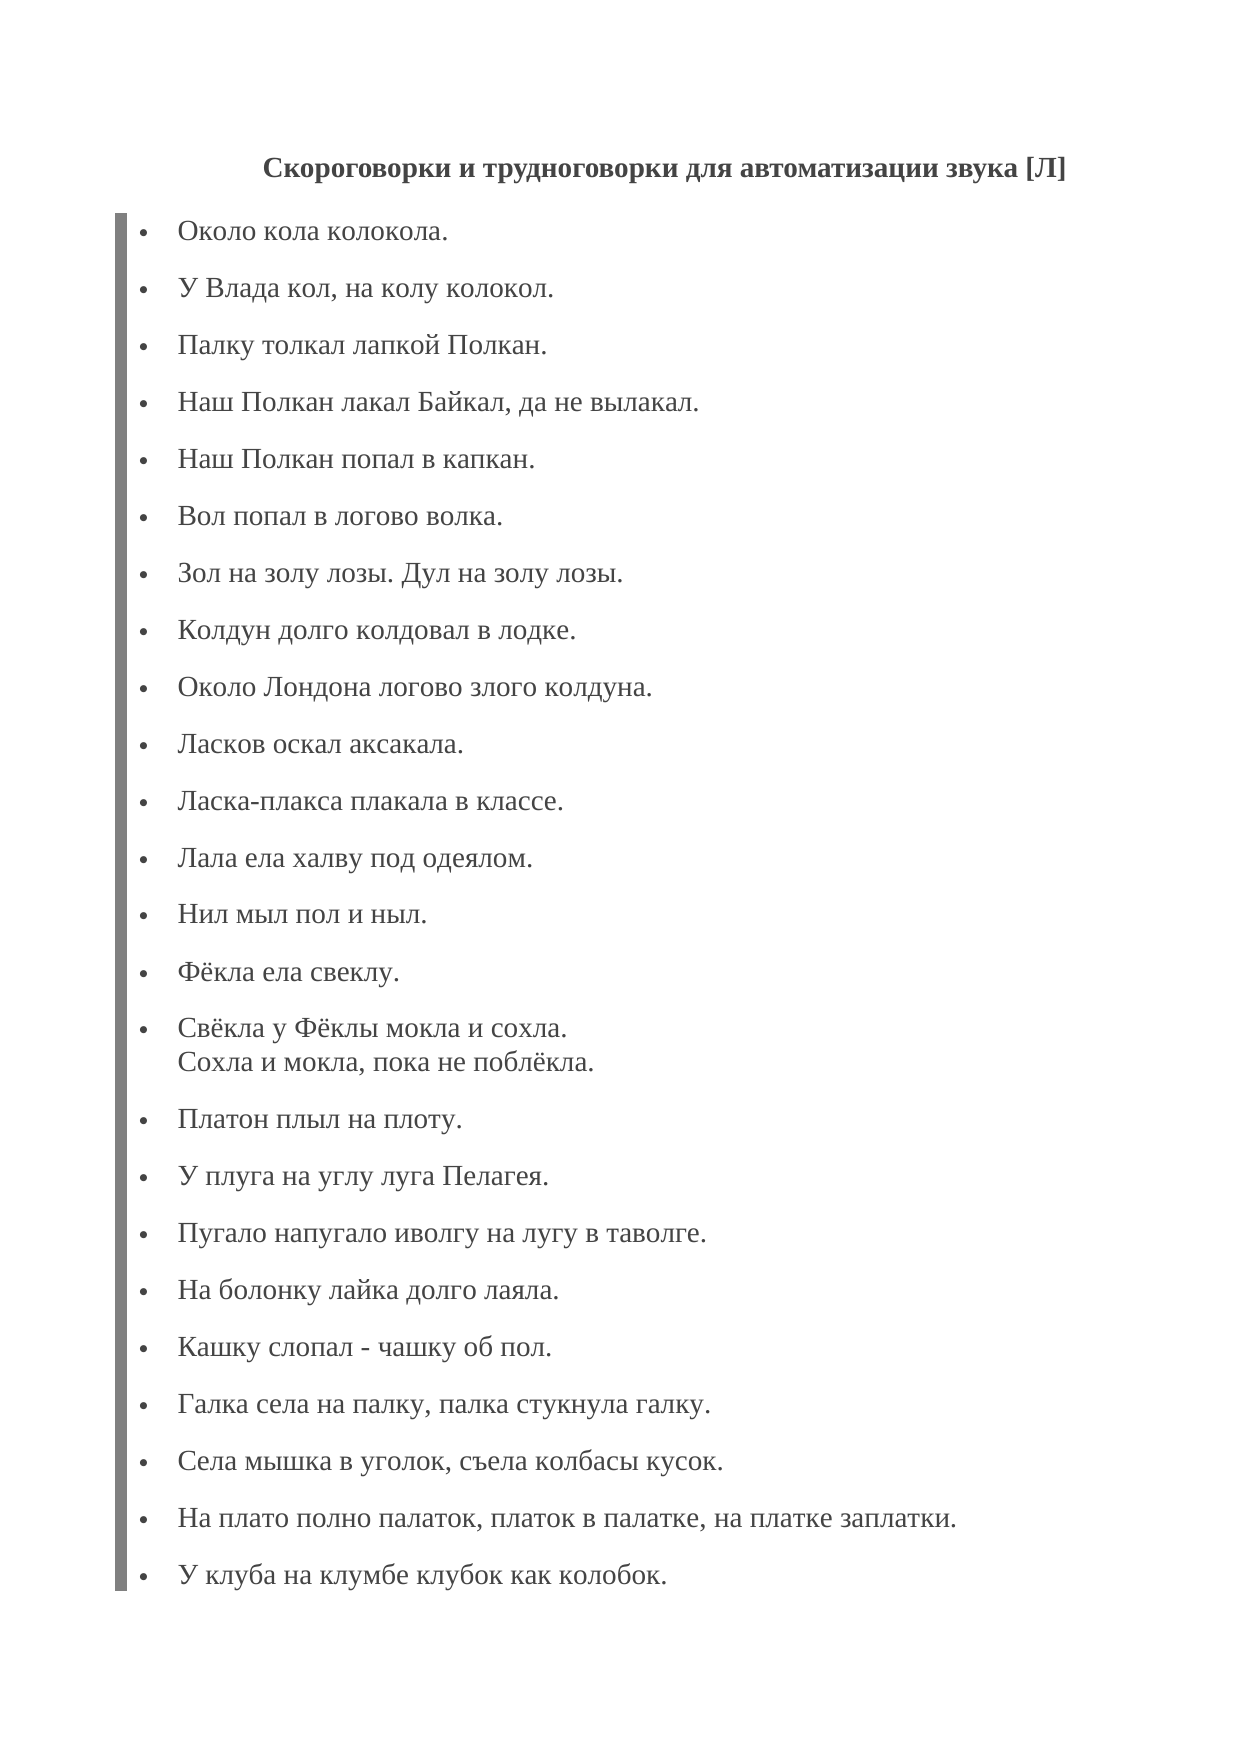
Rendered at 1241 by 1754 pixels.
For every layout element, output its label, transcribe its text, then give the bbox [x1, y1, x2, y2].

list Села мышка в уголок, съела колбасы кусок. [127, 1443, 1152, 1477]
list Свёкла у Фёклы мокла и сохла. Сохла и мокла, пока не поблёкла. [127, 1011, 1152, 1078]
list На плато полно палаток, платок в палатке, на платке заплатки. [127, 1500, 1152, 1533]
list Галка села на палку, палка стукнула галку. [127, 1386, 1152, 1419]
list Ласков оскал аксакала. [127, 726, 1152, 759]
list Фёкла ела свеклу. [127, 954, 1152, 987]
list Колдун долго колдовал в лодке. [127, 612, 1152, 645]
list Ласка-плакса плакала в классе. [127, 783, 1152, 816]
list Нил мыл пол и ныл. [127, 897, 1152, 930]
list У Влада кол, на колу колокол. [127, 270, 1152, 303]
list На болонку лайка долго лаяла. [127, 1272, 1152, 1306]
list Наш Полкан лакал Байкал, да не вылакал. [127, 384, 1152, 417]
list У плуга на углу луга Пелагея. [127, 1158, 1152, 1192]
text Скороговорки и трудноговорки для автоматизации звука [Л] [177, 118, 1152, 184]
list Лала ела халву под одеялом. [127, 840, 1152, 873]
list Кашку слопал - чашку об пол. [127, 1329, 1152, 1363]
list Платон плыл на плоту. [127, 1101, 1152, 1135]
list Палку толкал лапкой Полкан. [127, 327, 1152, 360]
list Наш Полкан попал в капкан. [127, 441, 1152, 474]
list Около кола колокола. [127, 213, 1152, 246]
list Зол на золу лозы. Дул на золу лозы. [127, 555, 1152, 588]
list Около Лондона логово злого колдуна. [127, 669, 1152, 702]
list Пугало напугало иволгу на лугу в таволге. [127, 1215, 1152, 1249]
list У клуба на клумбе клубок как колобок. [127, 1557, 1152, 1591]
list Вол попал в логово волка. [127, 498, 1152, 531]
